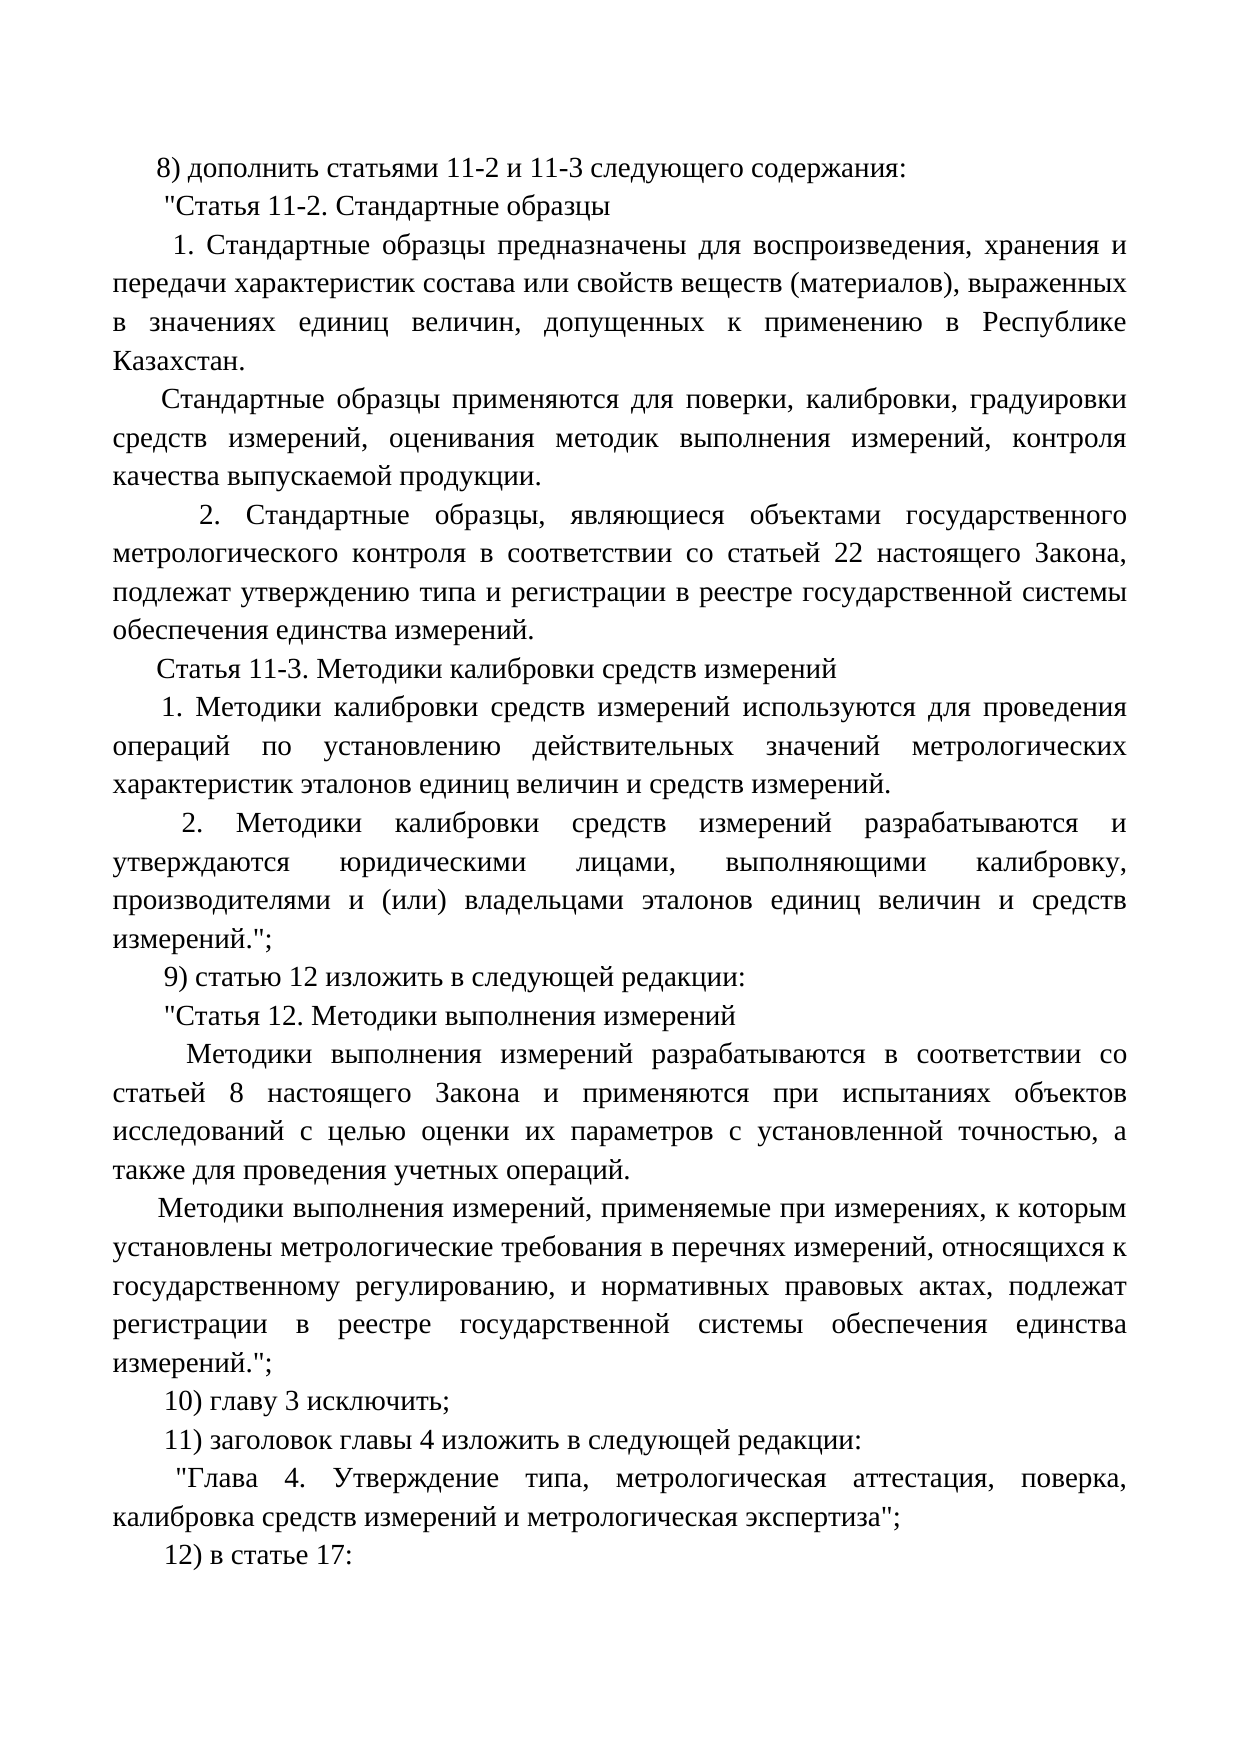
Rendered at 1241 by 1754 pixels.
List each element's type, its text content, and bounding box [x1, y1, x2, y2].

text 10) главу 3 исключить; [112, 1383, 1128, 1417]
text 11) заголовок главы 4 изложить в следующей редакции: [112, 1422, 1128, 1455]
text 2. Стандартные образцы, являющиеся объектами государственного метрологического контроля в соответствии со статьей 22 настоящего Закона, подлежат утверждению типа и регистрации в реестре государственной системы обеспечения единства измерений. [112, 497, 1128, 646]
text Методики выполнения измерений разрабатываются в соответствии со статьей 8 настоящего Закона и применяются при испытаниях объектов исследований с целью оценки их параметров с установленной точностью, а также для проведения учетных операций. [112, 1036, 1128, 1186]
text "Глава 4. Утверждение типа, метрологическая аттестация, поверка, калибровка средств измерений и метрологическая экспертиза"; [112, 1460, 1128, 1532]
text "Статья 12. Методики выполнения измерений [112, 998, 1128, 1031]
text 12) в статье 17: [112, 1537, 1128, 1571]
text "Статья 11-2. Стандартные образцы [112, 188, 1128, 222]
text 8) дополнить статьями 11-2 и 11-3 следующего содержания: [112, 150, 1128, 183]
text 1. Стандартные образцы предназначены для воспроизведения, хранения и передачи характеристик состава или свойств веществ (материалов), выраженных в значениях единиц величин, допущенных к применению в Республике Казахстан. [112, 227, 1128, 376]
text 9) статью 12 изложить в следующей редакции: [112, 959, 1128, 993]
text Статья 11-3. Методики калибровки средств измерений [112, 651, 1128, 684]
text 1. Методики калибровки средств измерений используются для проведения операций по установлению действительных значений метрологических характеристик эталонов единиц величин и средств измерений. [112, 689, 1128, 800]
text Стандартные образцы применяются для поверки, калибровки, градуировки средств измерений, оценивания методик выполнения измерений, контроля качества выпускаемой продукции. [112, 381, 1128, 492]
text 2. Методики калибровки средств измерений разрабатываются и утверждаются юридическими лицами, выполняющими калибровку, производителями и (или) владельцами эталонов единиц величин и средств измерений."; [112, 805, 1128, 954]
text Методики выполнения измерений, применяемые при измерениях, к которым установлены метрологические требования в перечнях измерений, относящихся к государственному регулированию, и нормативных правовых актах, подлежат регистрации в реестре государственной системы обеспечения единства измерений."; [112, 1191, 1128, 1378]
